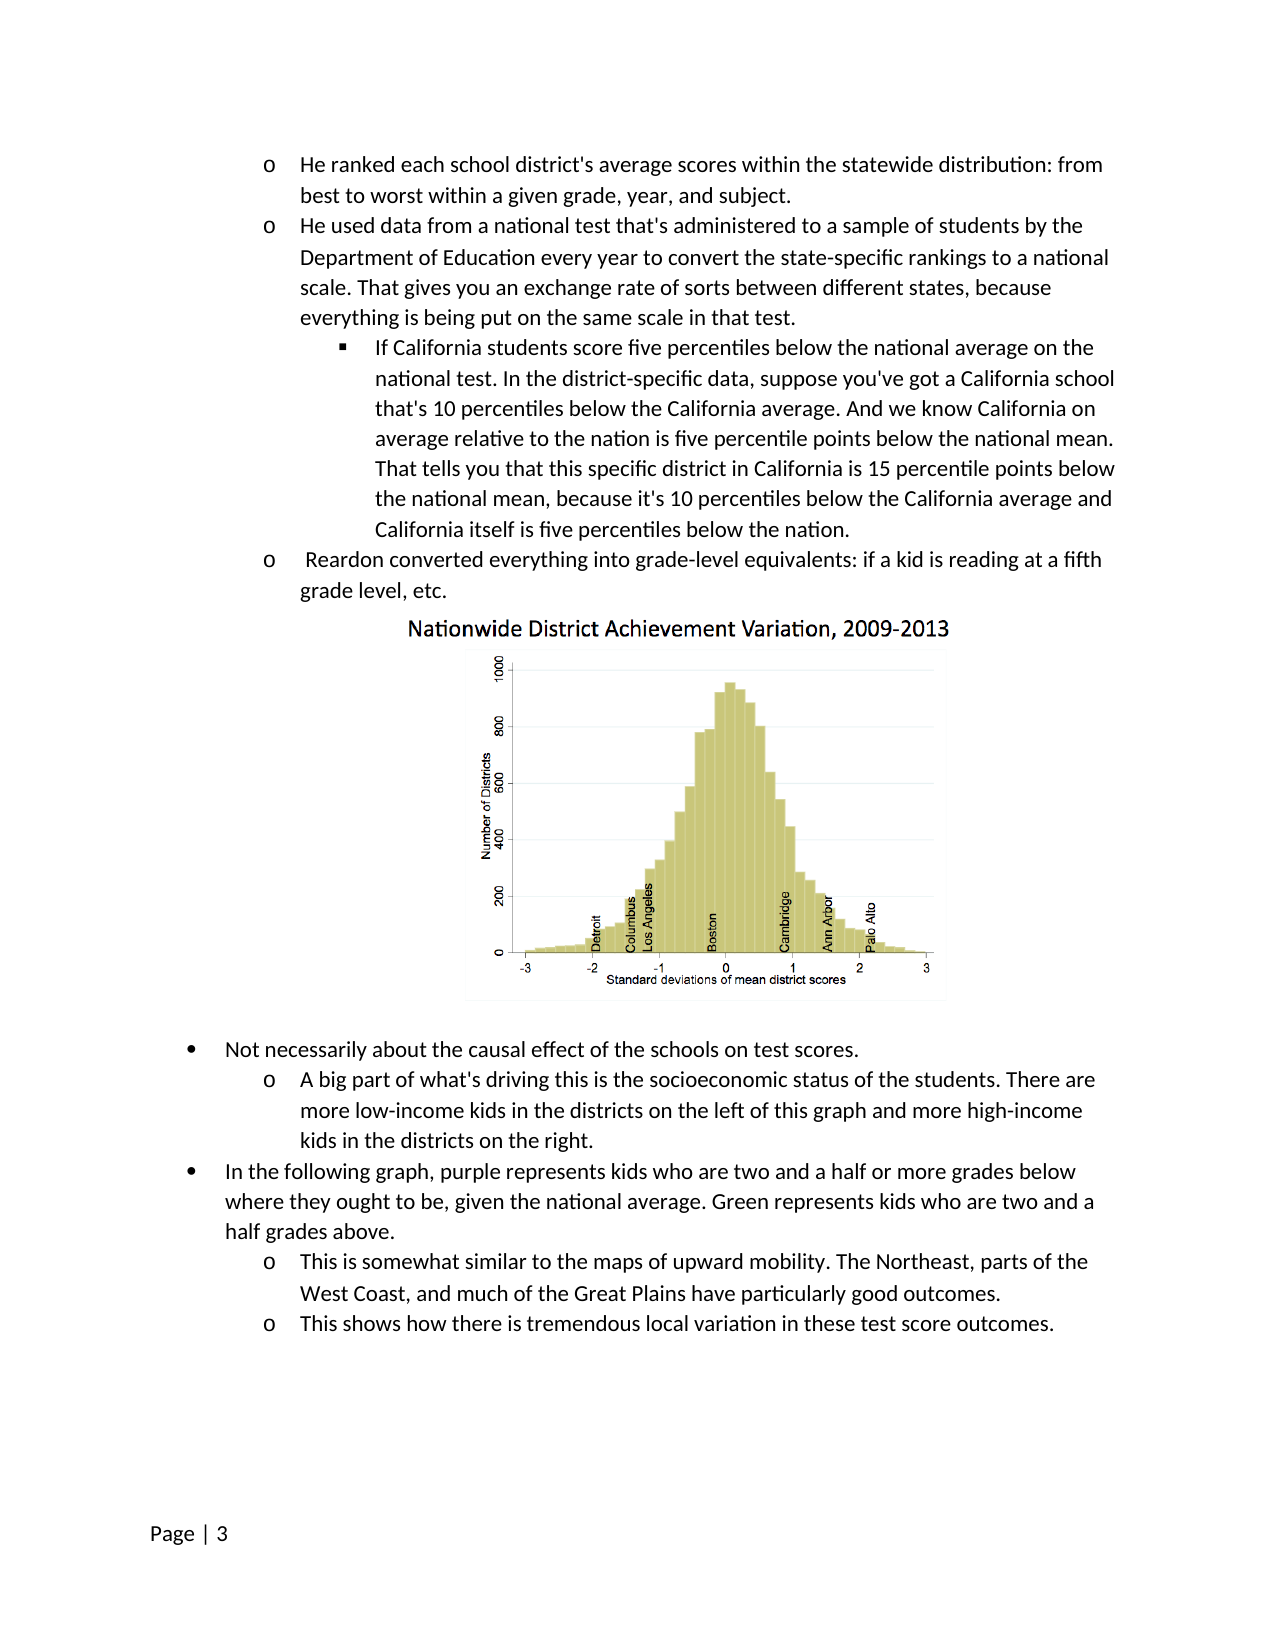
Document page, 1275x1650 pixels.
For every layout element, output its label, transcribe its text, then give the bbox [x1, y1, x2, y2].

list He used data from a national test that's administered to a sample of students by the Department of Education every year to convert the state-specific rankings to a national scale. That gives you an exchange rate of sorts between different states, because everything is being put on the same scale in that test. [262, 212, 1125, 331]
list If California students score five percentiles below the national average on the national test. In the district-specific data, suppose you've got a California school that's 10 percentiles below the California average. And we know California on average relative to the nation is five percentile points below the national mean. That tells you that this specific district in California is 15 percentile points below the national mean, because it's 10 percentiles below the California average and California itself is five percentiles below the nation. [337, 333, 1125, 543]
list This is somewhat similar to the maps of upward mobility. The Northeast, parts of the West Coast, and much of the Great Plains have particularly good outcomes. [262, 1247, 1125, 1307]
list Not necessarily about the causal effect of the schools on test scores. [187, 1035, 1125, 1063]
list In the following graph, purple represents kids who are two and a half or more grades below where they ought to be, given the national average. Green represents kids who are two and a half grades above. [187, 1157, 1125, 1245]
picture [393, 606, 1032, 1003]
list A big part of what's driving this is the socioeconomic status of the students. There are more low-income kids in the districts on the left of this graph and more high-income kids in the districts on the right. [262, 1065, 1125, 1155]
list Reardon converted everything into grade-level equivalents: if a kid is reading at a fifth grade level, etc. [262, 545, 1125, 604]
list He ranked each school district's average scores within the statewide distribution: from best to worst within a given grade, year, and subject. [262, 150, 1125, 209]
list This shows how there is tremendous local variation in these test score outcomes. [262, 1309, 1125, 1338]
